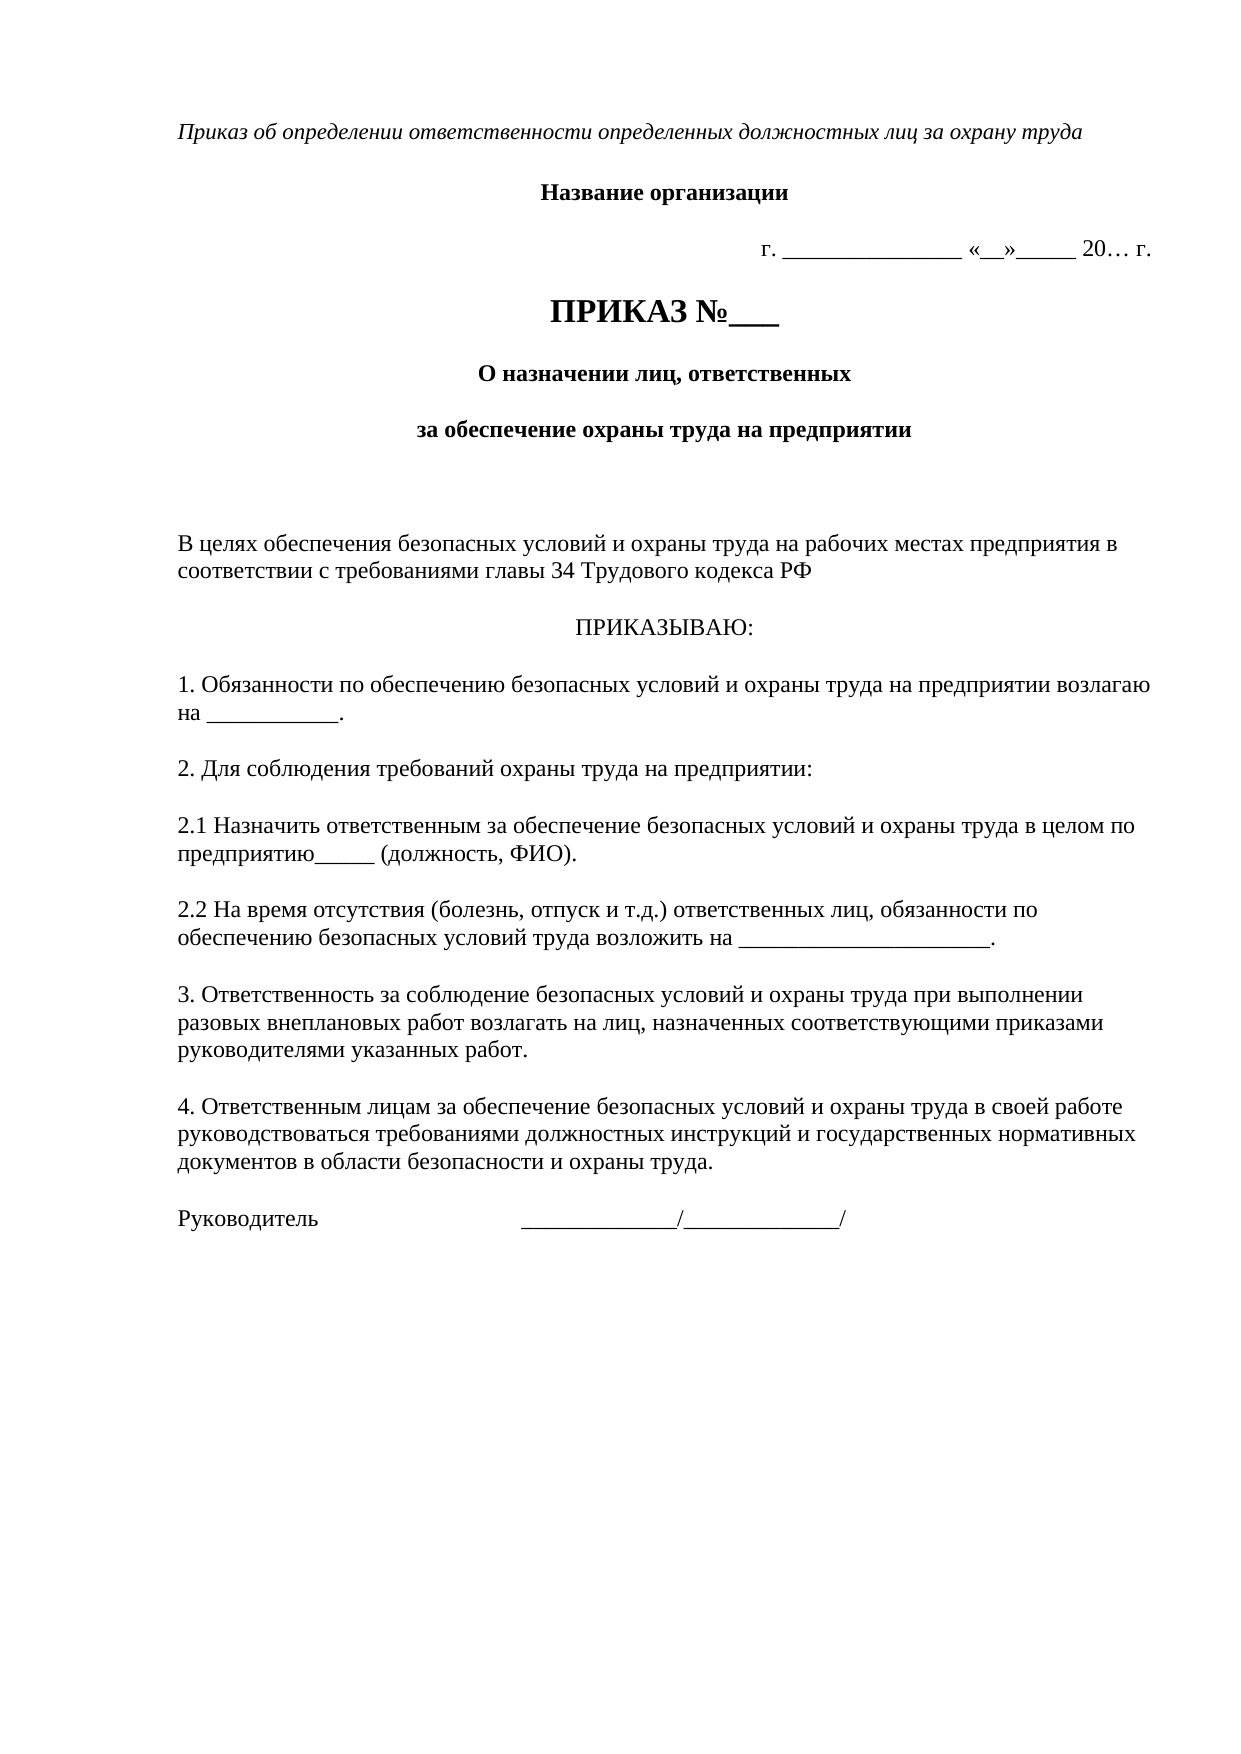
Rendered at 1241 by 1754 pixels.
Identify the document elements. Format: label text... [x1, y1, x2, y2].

text 3. Ответственность за соблюдение безопасных условий и охраны труда при выполнении разовых внеплановых работ возлагать на лиц, назначенных соответствующими приказами руководителями указанных работ. [177, 980, 1152, 1063]
text 2.1 Назначить ответственным за обеспечение безопасных условий и охраны труда в целом по предприятию_____ (должность, ФИО). [177, 811, 1152, 866]
text ПРИКАЗ №___ [177, 291, 1152, 329]
text 1. Обязанности по обеспечению безопасных условий и охраны труда на предприятии возлагаю на ___________. [177, 670, 1152, 725]
text ПРИКАЗЫВАЮ: [177, 613, 1152, 641]
text 4. Ответственным лицам за обеспечение безопасных условий и охраны труда в своей работе руководствоваться требованиями должностных инструкций и государственных нормативных документов в области безопасности и охраны труда. [177, 1092, 1152, 1175]
text Руководитель _____________/_____________/ [177, 1204, 1152, 1231]
text за обеспечение охраны труда на предприятии [177, 415, 1152, 443]
text О назначении лиц, ответственных [177, 358, 1152, 386]
text 2. Для соблюдения требований охраны труда на предприятии: [177, 754, 1152, 782]
text Название организации [177, 177, 1152, 205]
text В целях обеспечения безопасных условий и охраны труда на рабочих местах предприятия в соответствии с требованиями главы 34 Трудового кодекса РФ [177, 529, 1152, 584]
text Приказ об определении ответственности определенных должностных лиц за охрану труда [177, 118, 1152, 144]
text 2.2 На время отсутствия (болезнь, отпуск и т.д.) ответственных лиц, обязанности по обеспечению безопасных условий труда возложить на _____________________. [177, 896, 1152, 951]
text г. _______________ «__»_____ 20… г. [177, 234, 1152, 262]
